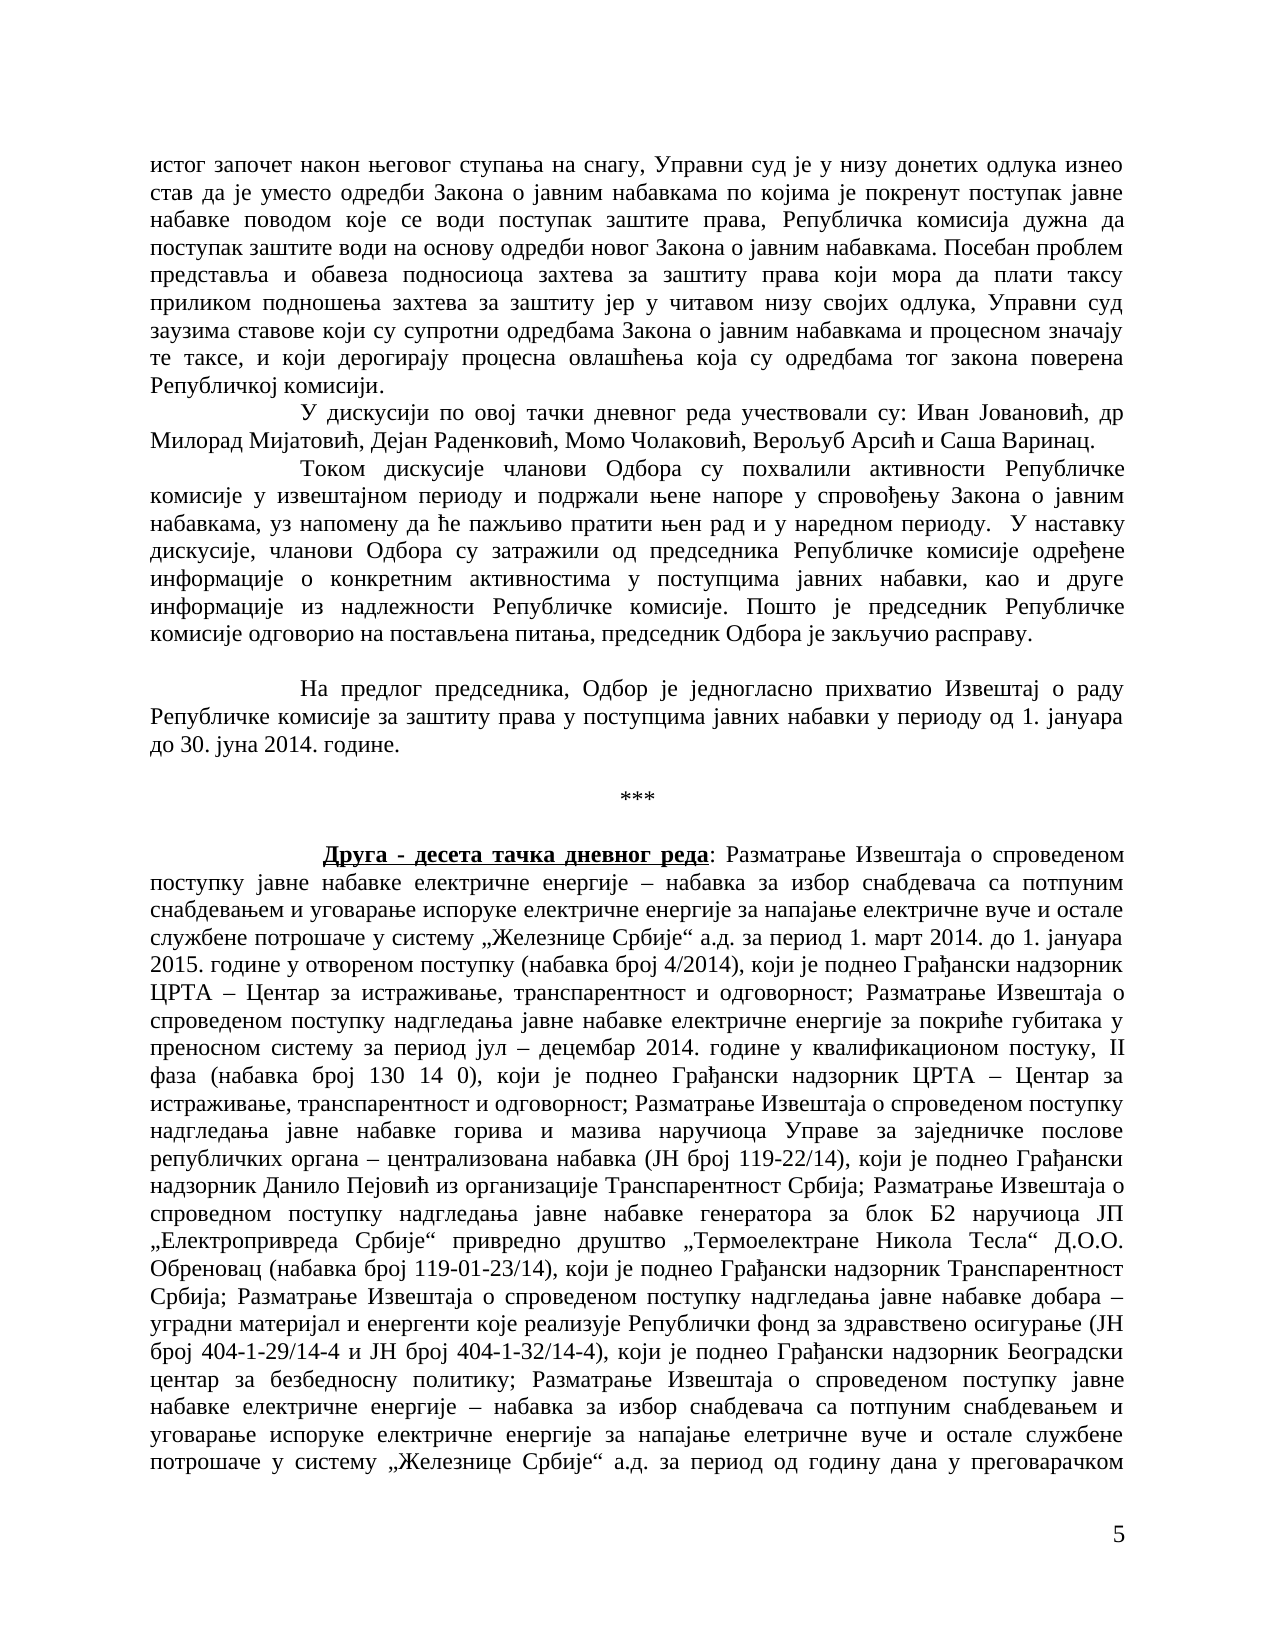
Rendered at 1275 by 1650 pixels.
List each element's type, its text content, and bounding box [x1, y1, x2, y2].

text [150, 150, 1125, 398]
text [150, 840, 1125, 1475]
text Током дискусије чланови Одбора су похвалили активности Републичке комисије у извештајном периоду и подржали њене напоре у спровођењу Закона о јавним набавкама, уз напомену да ће пажљиво пратити њен рад и у наредном периоду. У наставку дискусије, чланови Одбора су затражили од председника Републичке комисије одређене информације о конкретним активностима у поступцима јавних набавки, као и друге информације из надлежности Републичке комисије. Пошто је председник Републичке комисије одговорио на постављена питања, председник Одбора је закључио расправу. [150, 454, 1125, 647]
text На предлог председника, Одбор је једногласно прихватио Извештај о раду Републичке комисије за заштиту права у поступцима јавних набавки у периоду од 1. јануара до 30. јуна 2014. године. [150, 674, 1125, 757]
text *** [150, 785, 1125, 812]
text У дискусији по овој тачки дневног реда учествовали су: Иван Јовановић, др Милорад Мијатовић, Дејан Раденковић, Момо Чолаковић, Верољуб Арсић и Саша Варинац. [150, 398, 1125, 454]
